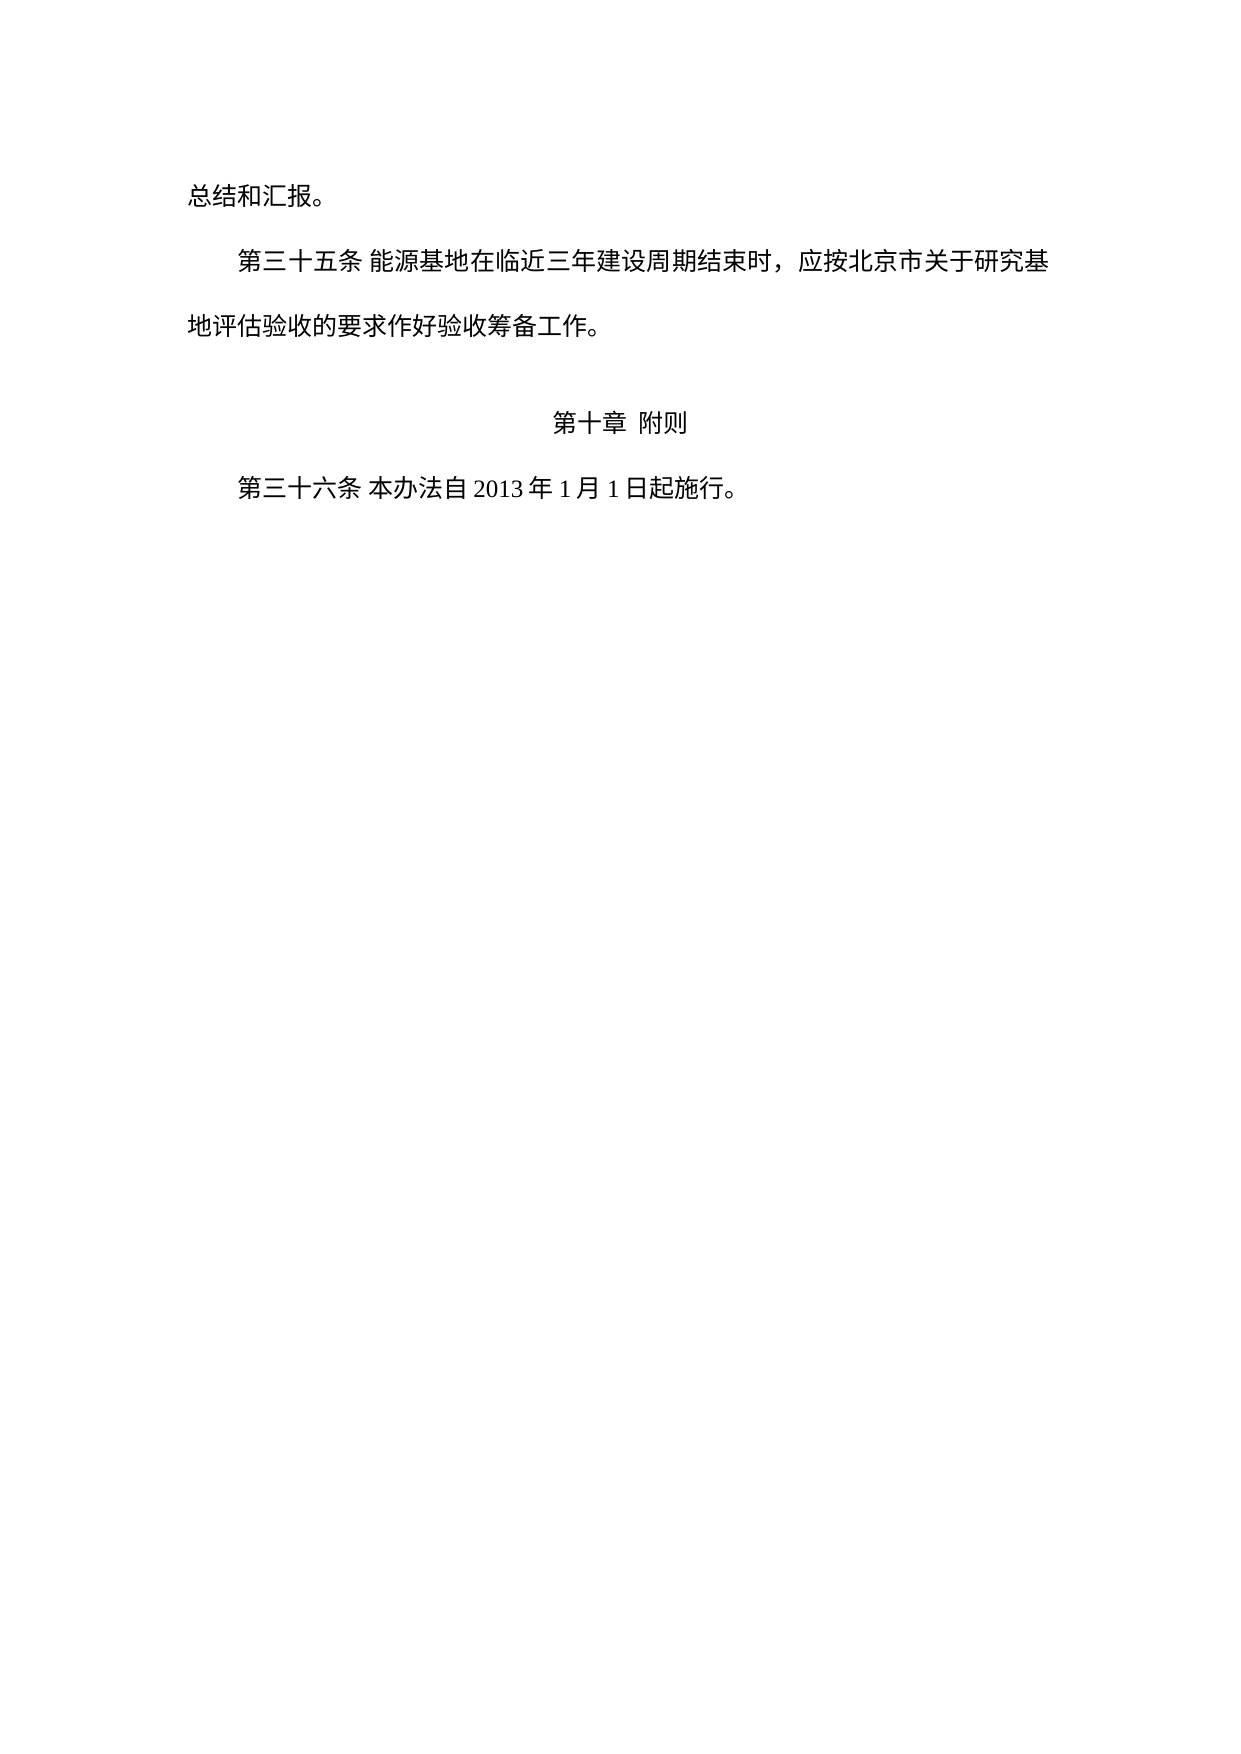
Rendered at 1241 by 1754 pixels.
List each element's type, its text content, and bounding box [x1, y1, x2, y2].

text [187, 162, 1053, 227]
text 第十章 附则 [187, 389, 1053, 454]
text 第三十五条 能源基地在临近三年建设周期结束时，应按北京市关于研究基地评估验收的要求作好验收筹备工作。 [187, 227, 1053, 357]
text 第三十六条 本办法自2013年 1月 1日起施行。 [187, 454, 1053, 519]
